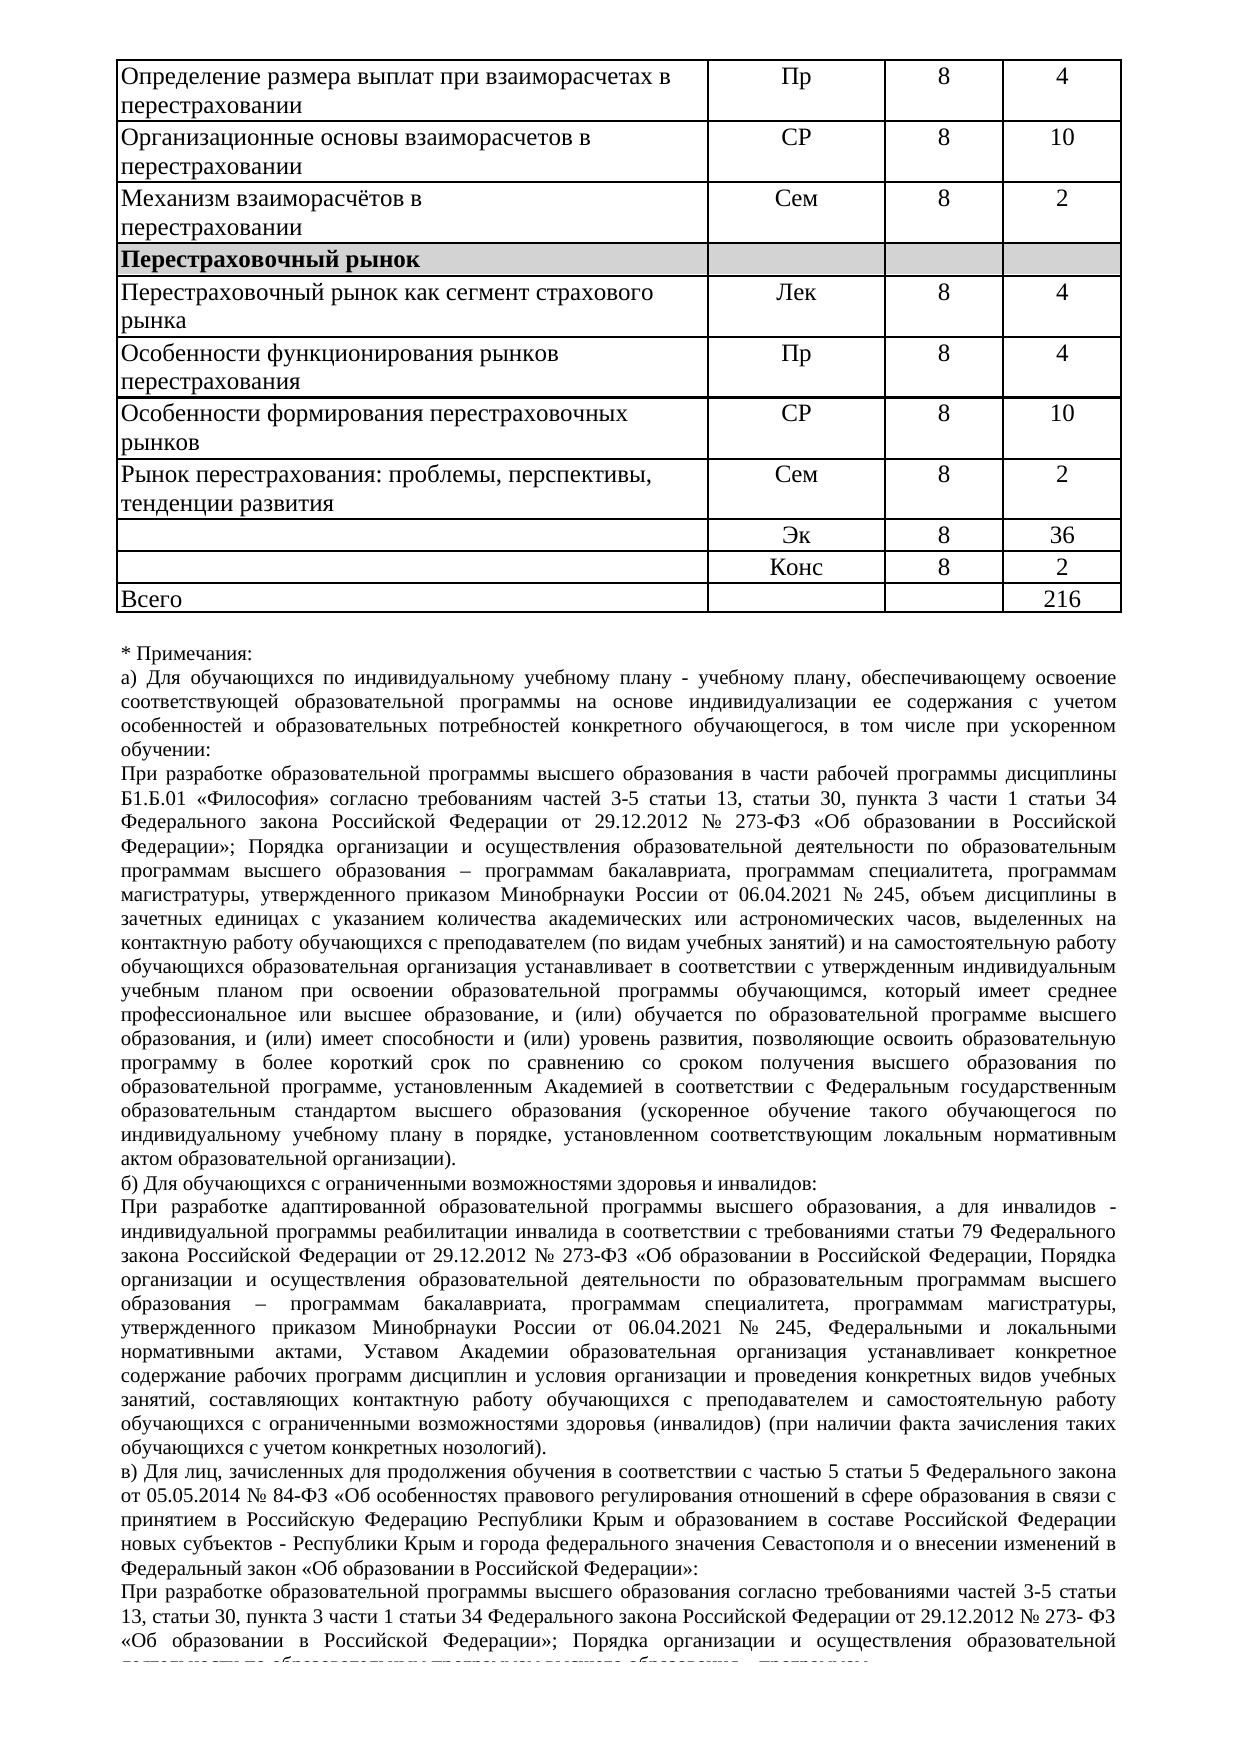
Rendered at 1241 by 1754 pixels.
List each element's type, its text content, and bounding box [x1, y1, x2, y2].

table_cell 4 [1004, 338, 1120, 396]
table_cell Организационные основы взаиморасчетов в перестраховании [118, 122, 707, 181]
table_cell [1004, 244, 1120, 274]
table_cell 2 [1004, 183, 1120, 242]
table_header Пр [709, 61, 884, 120]
table_cell Особенности формирования перестраховочных рынков [118, 399, 707, 457]
table_cell Пр [709, 338, 884, 396]
table_cell Эк [709, 520, 884, 550]
table_cell Лек [709, 277, 884, 336]
table_cell 8 [886, 399, 1002, 457]
table_cell Сем [709, 183, 884, 242]
table_cell Механизм взаиморасчётов в перестраховании [118, 183, 707, 242]
table_cell 8 [886, 277, 1002, 336]
table_cell 8 [886, 520, 1002, 550]
table_cell Конс [709, 552, 884, 582]
table_cell 8 [886, 460, 1002, 518]
table_cell Сем [709, 460, 884, 518]
table_cell 8 [886, 122, 1002, 181]
table_cell 10 [1004, 122, 1120, 181]
table_cell 216 [1004, 584, 1120, 611]
table_cell [886, 584, 1002, 611]
table_cell [709, 584, 884, 611]
table_cell Особенности функционирования рынков перестрахования [118, 338, 707, 396]
table_cell 2 [1004, 460, 1120, 518]
table_cell Перестраховочный рынок как сегмент страхового рынка [118, 277, 707, 336]
table_cell 2 [1004, 552, 1120, 582]
table_cell Всего [118, 584, 707, 611]
table_cell СР [709, 122, 884, 181]
table_cell Рынок перестрахования: проблемы, перспективы, тенденции развития [118, 460, 707, 518]
table_header 4 [1004, 61, 1120, 120]
table_cell [118, 552, 707, 582]
table_cell [118, 520, 707, 550]
table_cell Перестраховочный рынок [118, 244, 707, 274]
table_header Определение размера выплат при взаиморасчетах в перестраховании [118, 61, 707, 120]
table_cell * Примечания: а) Для обучающихся по индивидуальному учебному плану - учебному плану, обеспечивающему освоение соответствующей образовательной программы на основе индивидуализации ее содержания с учетом особенностей и образовательных потребностей конкретного обучающегося, в том числе при ускоренном обучении: При разработке образовательной программы высшего образования в части рабочей программы дисциплины Б1.Б.01 «Философия» согласно требованиям частей 3-5 статьи 13, статьи 30, пункта 3 части 1 статьи 34 Федерального закона Российской Федерации от 29.12.2012 № 273-ФЗ «Об образовании в Российской Федерации»; Порядка организации и осуществления образовательной деятельности по образовательным программам высшего образования – программам бакалавриата, программам специалитета, программам магистратуры, утвержденного приказом Минобрнауки России от 06.04.2021 № 245, объем дисциплины в зачетных единицах с указанием количества академических или астрономических часов, выделенных на контактную работу обучающихся с преподавателем (по видам учебных занятий) и на самостоятельную работу обучающихся образовательная организация устанавливает в соответствии с утвержденным индивидуальным учебным планом при освоении образовательной программы обучающимся, который имеет среднее профессиональное или высшее образование, и (или) обучается по образовательной программе высшего образования, и (или) имеет способности и (или) уровень развития, позволяющие освоить образовательную программу в более короткий срок по сравнению со сроком получения высшего образования по образовательной программе, установленным Академией в соответствии с Федеральным государственным образовательным стандартом высшего образования (ускоренное обучение такого обучающегося по индивидуальному учебному плану в порядке, установленном соответствующим локальным нормативным актом образовательной организации). б) Для обучающихся с ограниченными возможностями здоровья и инвалидов: При разработке адаптированной образовательной программы высшего образования, а для инвалидов - индивидуальной программы реабилитации инвалида в соответствии с требованиями статьи 79 Федерального закона Российской Федерации от 29.12.2012 № 273-ФЗ «Об образовании в Российской Федерации, Порядка организации и осуществления образовательной деятельности по образовательным программам высшего образования – программам бакалавриата, программам специалитета, программам магистратуры, утвержденного приказом Минобрнауки России от 06.04.2021 № 245, Федеральными и локальными нормативными актами, Уставом Академии образовательная организация устанавливает конкретное содержание рабочих программ дисциплин и условия организации и проведения конкретных видов учебных занятий, составляющих контактную работу обучающихся с преподавателем и самостоятельную работу обучающихся с ограниченными возможностями здоровья (инвалидов) (при наличии факта зачисления таких обучающихся с учетом конкретных нозологий). в) Для лиц, зачисленных для продолжения обучения в соответствии с частью 5 статьи 5 Федерального закона от 05.05.2014 № 84-ФЗ «Об особенностях правового регулирования отношений в сфере образования в связи с принятием в Российскую Федерацию Республики Крым и образованием в составе Российской Федерации новых субъектов - Республики Крым и города федерального значения Севастополя и о внесении изменений в Федеральный закон «Об образовании в Российской Федерации»: При разработке образовательной программы высшего образования согласно требованиями частей 3-5 статьи 13, статьи 30, пункта 3 части 1 статьи 34 Федерального закона Российской Федерации от 29.12.2012 № 273- ФЗ «Об образовании в Российской Федерации»; Порядка организации и осуществления образовательной деятельности по образовательным программам высшего образования – программам [117, 613, 1121, 1662]
table_cell 8 [886, 183, 1002, 242]
table_cell 8 [886, 338, 1002, 396]
table_cell 8 [886, 552, 1002, 582]
table_cell 36 [1004, 520, 1120, 550]
table_cell СР [709, 399, 884, 457]
table_cell 4 [1004, 277, 1120, 336]
table_cell [709, 244, 884, 274]
table_cell [886, 244, 1002, 274]
table_header 8 [886, 61, 1002, 120]
table_cell 10 [1004, 399, 1120, 457]
